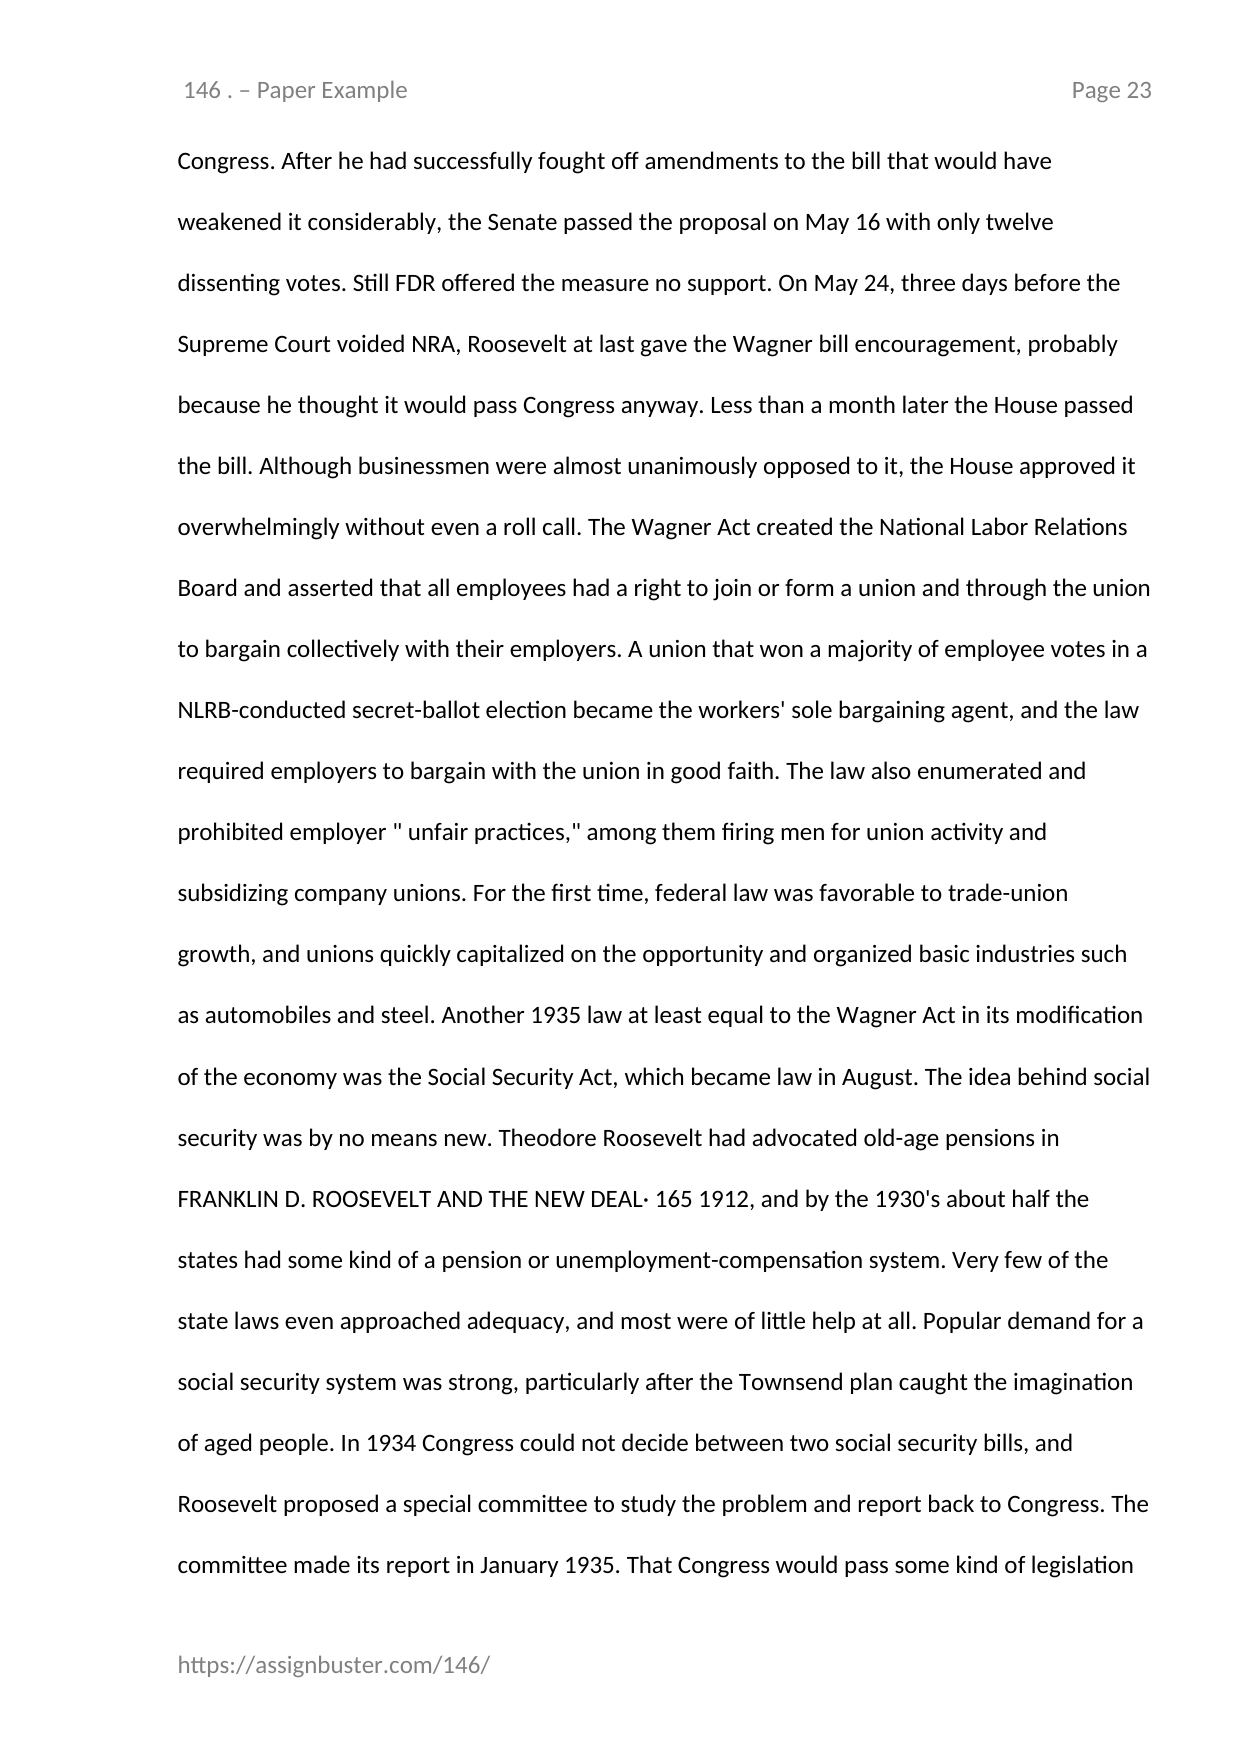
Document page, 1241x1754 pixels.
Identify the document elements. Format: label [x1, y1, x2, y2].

text [177, 145, 1152, 1579]
